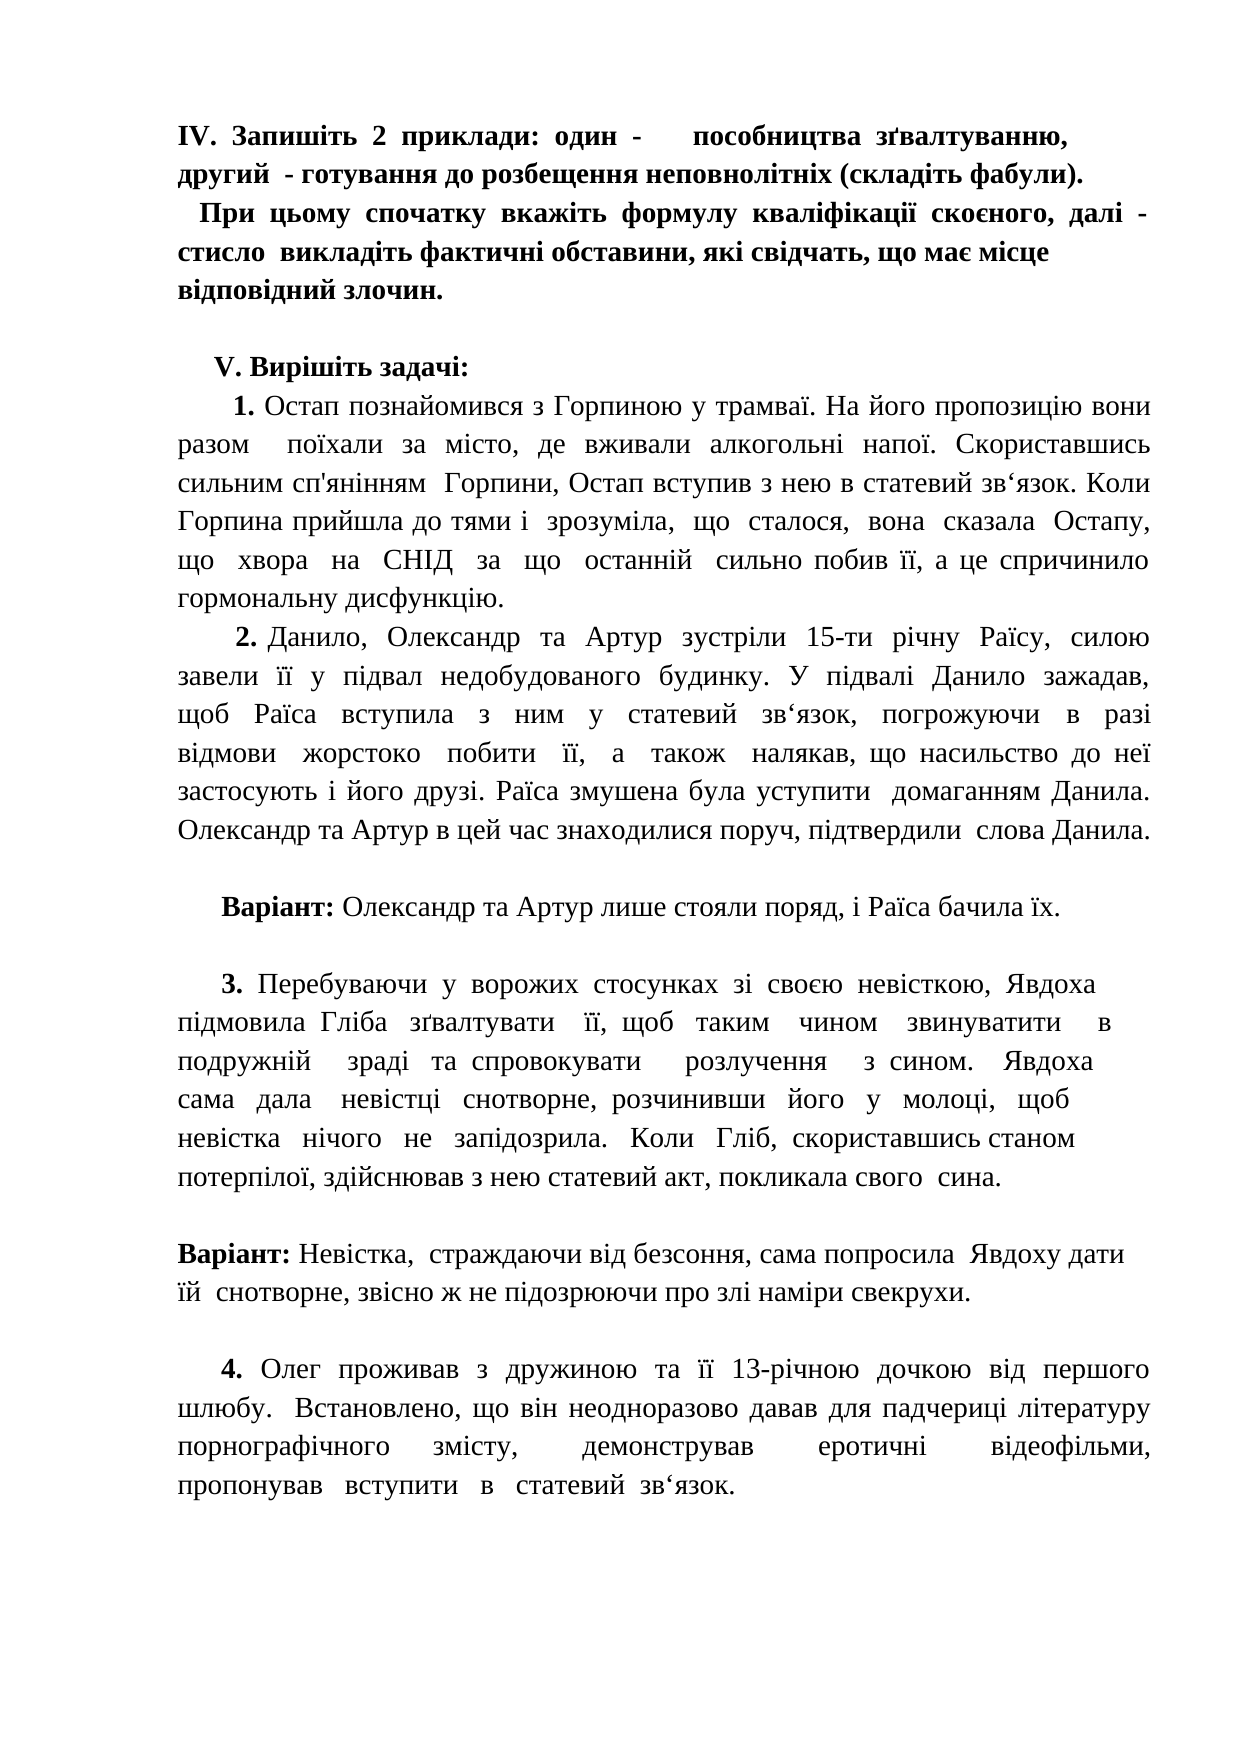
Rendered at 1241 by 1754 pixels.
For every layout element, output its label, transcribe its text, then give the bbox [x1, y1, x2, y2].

text 1. Остап познайомився з Горпиною у трамваї. На його пропозицію вони разом поїхали за місто, де вживали алкогольні напої. Скориставшись сильним сп'янінням Горпини, Остап вступив з нею в статевий зв‘язок. Коли Горпина прийшла до тями і зрозуміла, що сталося, вона сказала Остапу, що хвора на СНІД за що останній сильно побив її, а це спричинило гормональну дисфункцію. [177, 388, 1152, 614]
text Варіант: Невістка, страждаючи від безсоння, сама попросила Явдоху дати їй снотворне, звісно ж не підозрюючи про злі наміри свекрухи. [177, 1236, 1152, 1308]
text IV. Запишіть 2 приклади: один - пособництва зґвалтуванню, другий - готування до розбещення неповнолітніх (складіть фабули). [177, 118, 1152, 190]
text 2. Данило, Олександр та Артур зустріли 15-ти річну Раїсу, силою завели її у підвал недобудованого будинку. У підвалі Данило зажадав, щоб Раїса вступила з ним у статевий зв‘язок, погрожуючи в разі відмови жорстоко побити її, а також налякав, що насильство до неї застосують і його друзі. Раїса змушена була уступити домаганням Данила. Олександр та Артур в цей час знаходилися поруч, підтвердили слова Данила. [177, 619, 1152, 845]
text 4. Олег проживав з дружиною та її 13-річною дочкою від першого шлюбу. Встановлено, що він неодноразово давав для падчериці літературу порнографічного змісту, демонстрував еротичні відеофільми, пропонував вступити в статевий зв‘язок. [177, 1351, 1152, 1501]
text V. Вирішіть задачі: [177, 349, 1152, 383]
text 3. Перебуваючи у ворожих стосунках зі своєю невісткою, Явдоха підмовила Гліба зґвалтувати її, щоб таким чином звинуватити в подружній зраді та спровокувати розлучення з сином. Явдоха сама дала невістці снотворне, розчинивши його у молоці, щоб невістка нічого не запідозрила. Коли Гліб, скориставшись станом потерпілої, здійснював з нею статевий акт, покликала свого сина. [177, 966, 1152, 1192]
text При цьому спочатку вкажіть формулу кваліфікації скоєного, далі - стисло викладіть фактичні обставини, які свідчать, що має місце відповідний злочин. [177, 195, 1152, 306]
text Варіант: Олександр та Артур лише стояли поряд, і Раїса бачила їх. [177, 889, 1152, 922]
